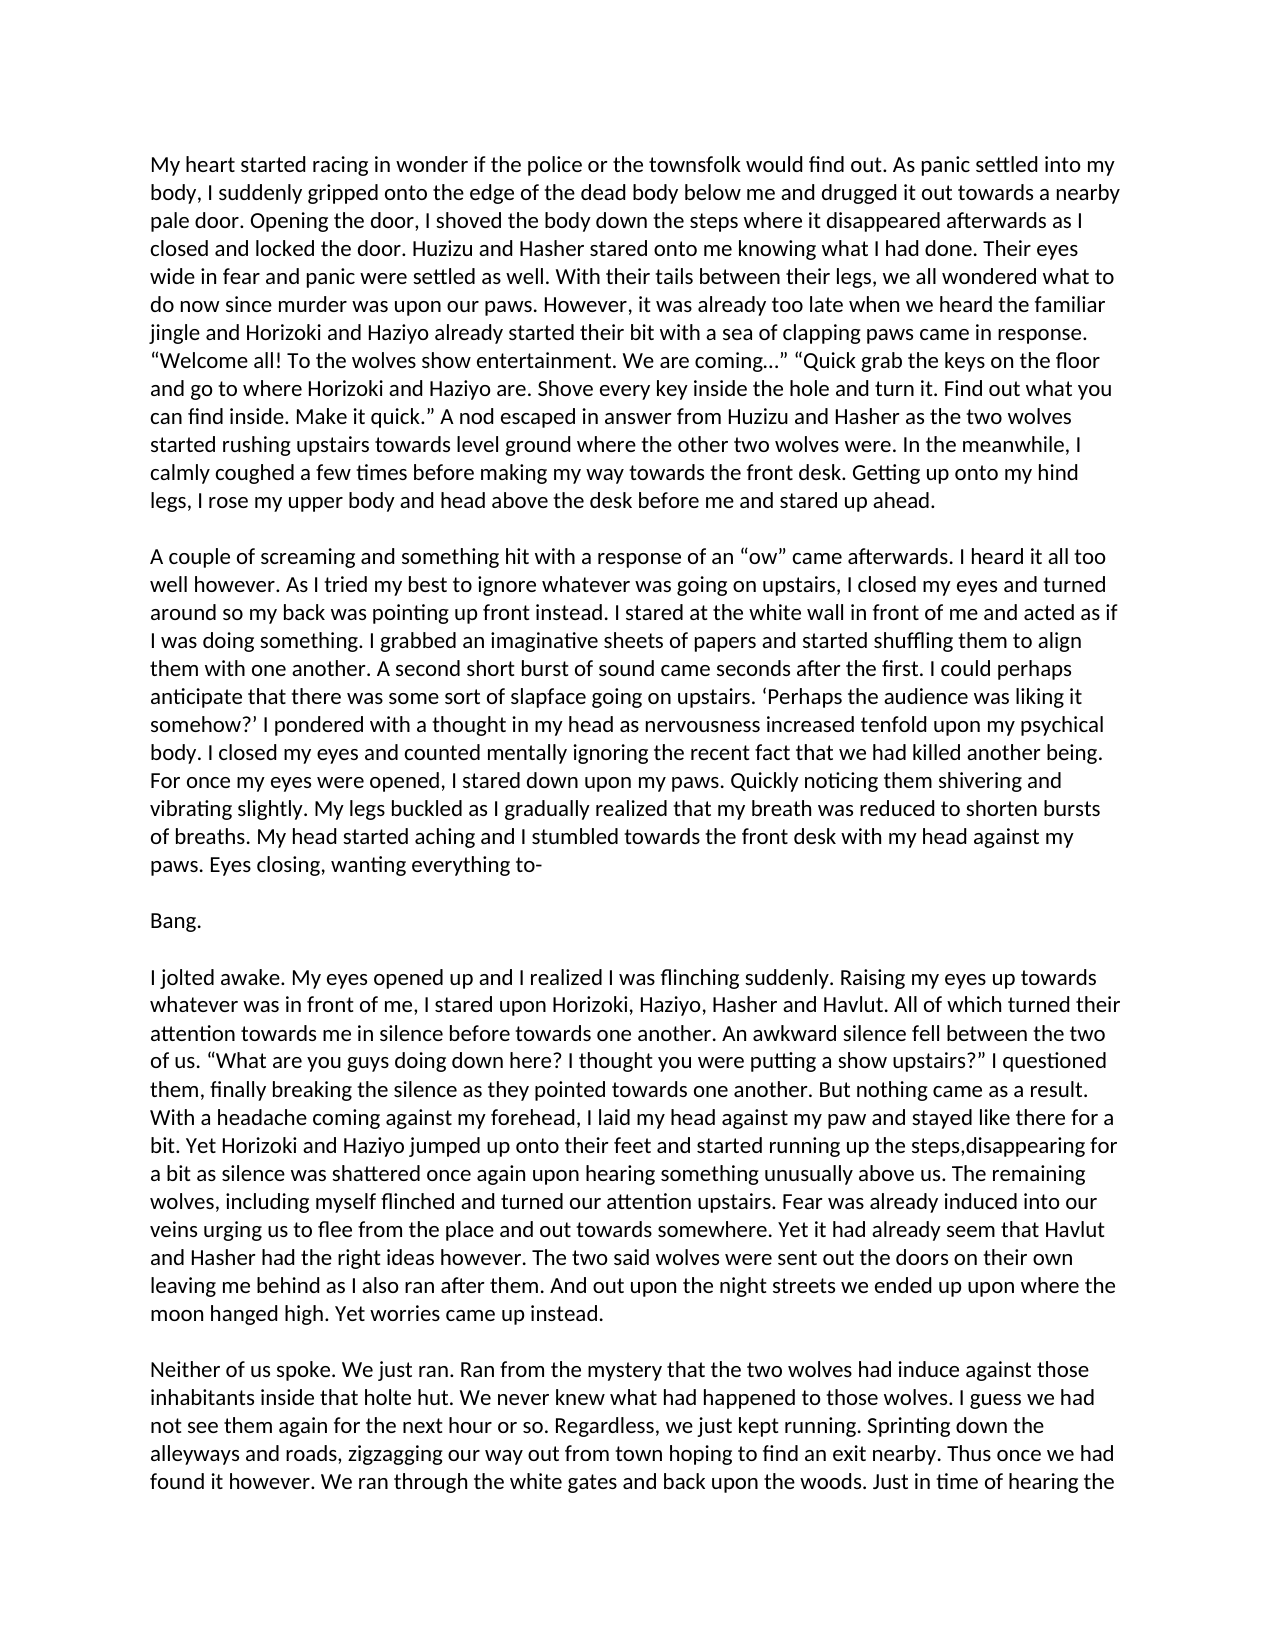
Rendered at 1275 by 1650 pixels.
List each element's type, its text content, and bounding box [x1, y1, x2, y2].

text My heart started racing in wonder if the police or the townsfolk would find out. As panic settled into my body, I suddenly gripped onto the edge of the dead body below me and drugged it out towards a nearby pale door. Opening the door, I shoved the body down the steps where it disappeared afterwards as I closed and locked the door. Huzizu and Hasher stared onto me knowing what I had done. Their eyes wide in fear and panic were settled as well. With their tails between their legs, we all wondered what to do now since murder was upon our paws. However, it was already too late when we heard the familiar jingle and Horizoki and Haziyo already started their bit with a sea of clapping paws came in response. “Welcome all! To the wolves show entertainment. We are coming…” “Quick grab the keys on the floor and go to where Horizoki and Haziyo are. Shove every key inside the hole and turn it. Find out what you can find inside. Make it quick.” A nod escaped in answer from Huzizu and Hasher as the two wolves started rushing upstairs towards level ground where the other two wolves were. In the meanwhile, I calmly coughed a few times before making my way towards the front desk. Getting up onto my hind legs, I rose my upper body and head above the desk before me and stared up ahead. [150, 150, 1125, 514]
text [150, 1355, 1125, 1495]
text I jolted awake. My eyes opened up and I realized I was flinching suddenly. Raising my eyes up towards whatever was in front of me, I stared upon Horizoki, Haziyo, Hasher and Havlut. All of which turned their attention towards me in silence before towards one another. An awkward silence fell between the two of us. “What are you guys doing down here? I thought you were putting a show upstairs?” I questioned them, finally breaking the silence as they pointed towards one another. But nothing came as a result. With a headache coming against my forehead, I laid my head against my paw and stayed like there for a bit. Yet Horizoki and Haziyo jumped up onto their feet and started running up the steps,disappearing for a bit as silence was shattered once again upon hearing something unusually above us. The remaining wolves, including myself flinched and turned our attention upstairs. Fear was already induced into our veins urging us to flee from the place and out towards somewhere. Yet it had already seem that Havlut and Hasher had the right ideas however. The two said wolves were sent out the doors on their own leaving me behind as I also ran after them. And out upon the night streets we ended up upon where the moon hanged high. Yet worries came up instead. [150, 963, 1125, 1327]
text A couple of screaming and something hit with a response of an “ow” came afterwards. I heard it all too well however. As I tried my best to ignore whatever was going on upstairs, I closed my eyes and turned around so my back was pointing up front instead. I stared at the white wall in front of me and acted as if I was doing something. I grabbed an imaginative sheets of papers and started shuffling them to align them with one another. A second short burst of sound came seconds after the first. I could perhaps anticipate that there was some sort of slapface going on upstairs. ‘Perhaps the audience was liking it somehow?’ I pondered with a thought in my head as nervousness increased tenfold upon my psychical body. I closed my eyes and counted mentally ignoring the recent fact that we had killed another being. For once my eyes were opened, I stared down upon my paws. Quickly noticing them shivering and vibrating slightly. My legs buckled as I gradually realized that my breath was reduced to shorten bursts of breaths. My head started aching and I stumbled towards the front desk with my head against my paws. Eyes closing, wanting everything to- [150, 542, 1125, 878]
text Bang. [150, 907, 1125, 934]
